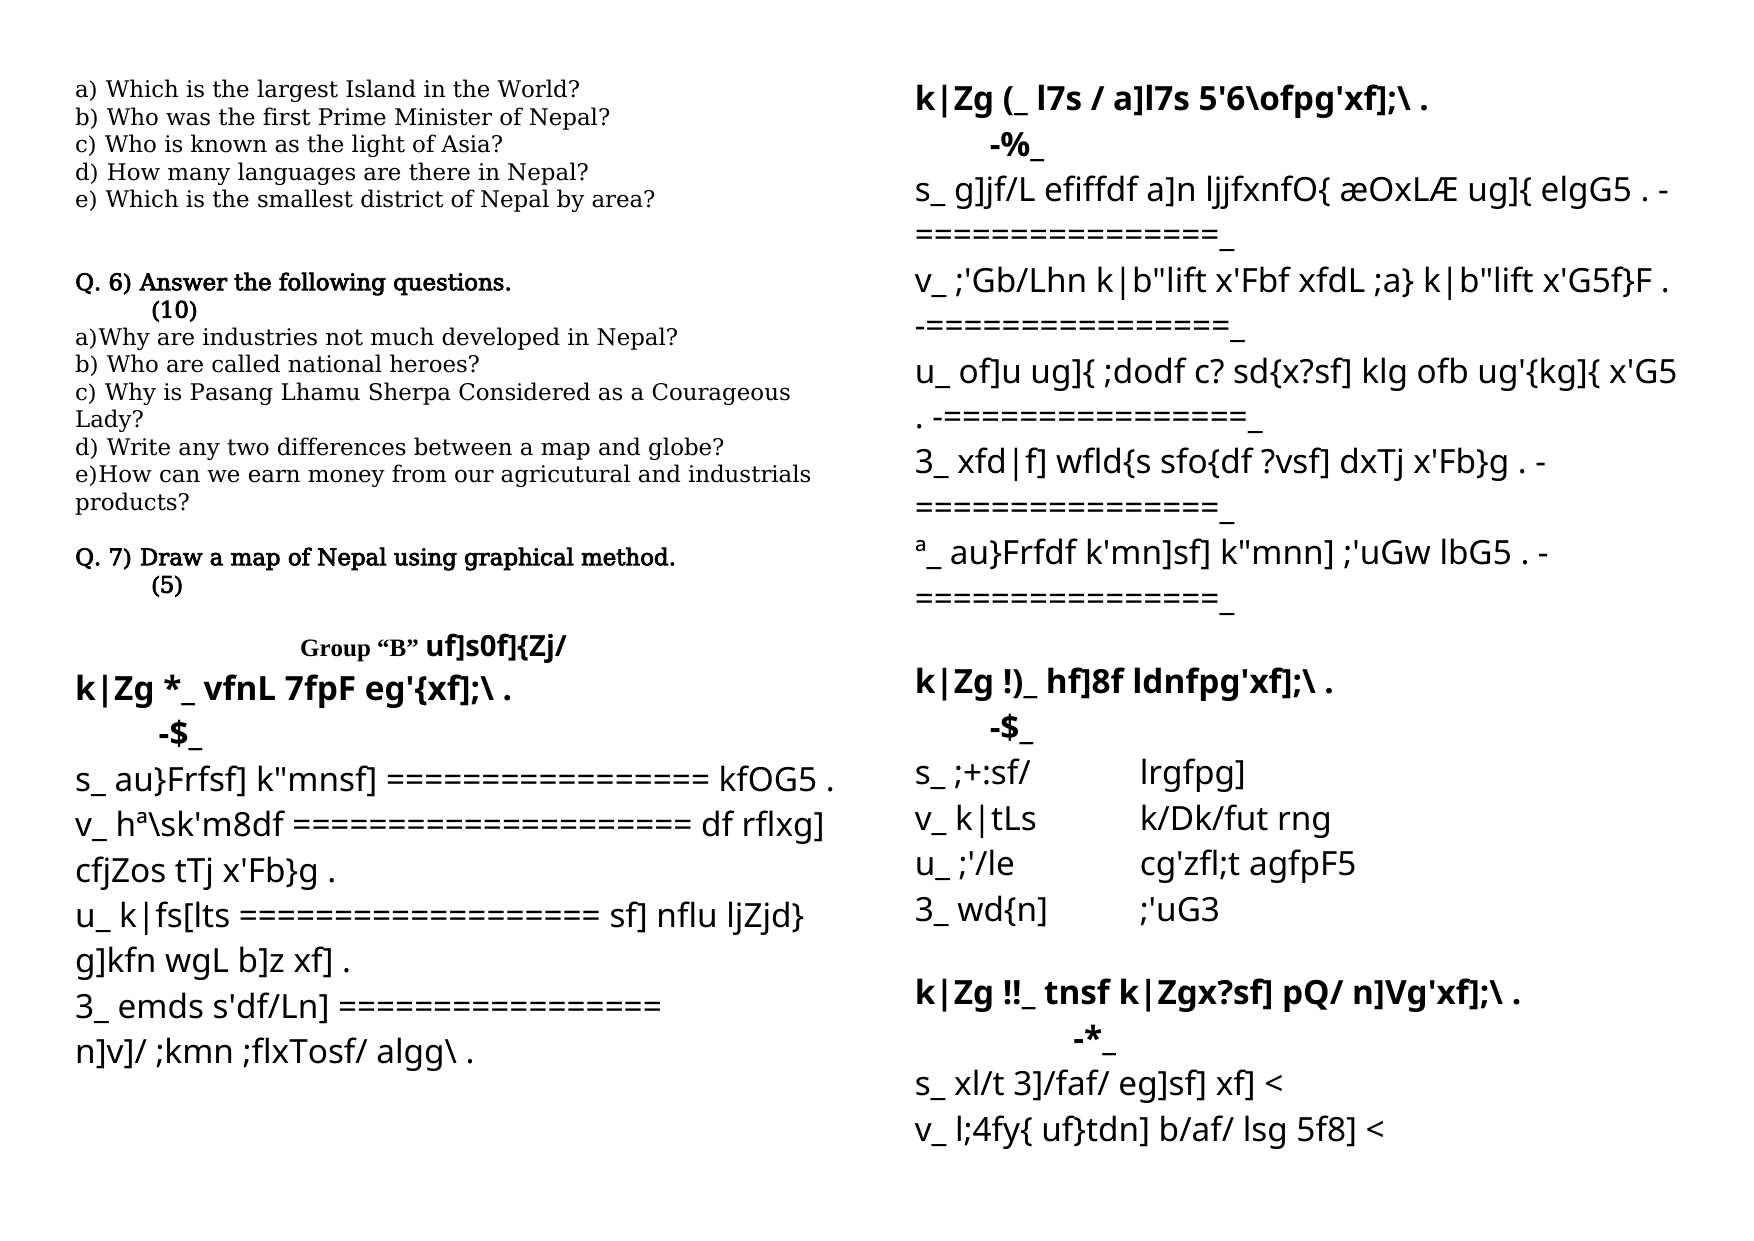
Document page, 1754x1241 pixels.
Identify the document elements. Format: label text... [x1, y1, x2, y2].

text 3_ emds s'df/Ln] ================= n]v]/ ;kmn ;flxTosf/ algg\ . [75, 983, 839, 1073]
text Q. 6) Answer the following questions. (10) [75, 267, 839, 322]
text k|Zg !!_ tnsf k|Zgx?sf] pQ/ n]Vg'xf];\ . -*_ [914, 969, 1679, 1060]
text k|Zg (_ l7s / a]l7s 5'6\ofpg'xf];\ . -%_ [914, 75, 1679, 166]
text e)How can we earn money from our agricutural and industrials products? [75, 460, 839, 515]
text b) Who are called national heroes? [75, 350, 839, 377]
text Group “B” uf]s0f]{Zj/ [225, 625, 839, 665]
text d) How many languages are there in Nepal? [75, 157, 839, 185]
text 3_ xfd|f] wfld{s sfo{df ?vsf] dxTj x'Fb}g . -================_ [914, 438, 1679, 529]
text a)Why are industries not much developed in Nepal? [75, 322, 839, 350]
text s_ g]jf/L efiffdf a]n ljjfxnfO{ æOxLÆ ug]{ elgG5 . -================_ [914, 166, 1679, 257]
text u_ k|fs[lts =================== sf] nflu ljZjd} g]kfn wgL b]z xf] . [75, 892, 839, 983]
text k|Zg !)_ hf]8f ldnfpg'xf];\ . -$_ [914, 658, 1679, 749]
text e) Which is the smallest district of Nepal by area? [75, 185, 839, 212]
text v_ hª\sk'm8df ===================== df rflxg] cfjZos tTj x'Fb}g . [75, 801, 839, 892]
text Q. 7) Draw a map of Nepal using graphical method. (5) [75, 542, 839, 597]
text s_ xl/t 3]/faf/ eg]sf] xf] < [914, 1060, 1679, 1105]
text s_ ;+:sf/ lrgfpg] [914, 749, 1679, 794]
text 3_ wd{n] ;'uG3 [914, 885, 1679, 931]
text ª_ au}Frfdf k'mn]sf] k"mnn] ;'uGw lbG5 . -================_ [914, 529, 1679, 620]
text c) Why is Pasang Lhamu Sherpa Considered as a Courageous Lady? [75, 377, 839, 432]
text s_ au}Frfsf] k"mnsf] ================= kfOG5 . [75, 756, 839, 801]
text k|Zg *_ vfnL 7fpF eg'{xf];\ . -$_ [75, 665, 839, 756]
text a) Which is the largest Island in the World? [75, 75, 839, 102]
text v_ k|tLs k/Dk/fut rng [914, 794, 1679, 840]
text u_ ;'/le cg'zfl;t agfpF5 [914, 840, 1679, 885]
text b) Who was the first Prime Minister of Nepal? [75, 102, 839, 130]
text c) Who is known as the light of Asia? [75, 130, 839, 157]
text v_ ;'Gb/Lhn k|b"lift x'Fbf xfdL ;a} k|b"lift x'G5f}F . -================_ [914, 257, 1679, 347]
text u_ of]u ug]{ ;dodf c? sd{x?sf] klg ofb ug'{kg]{ x'G5 . -================_ [914, 347, 1679, 438]
text v_ l;4fy{ uf}tdn] b/af/ lsg 5f8] < [914, 1105, 1679, 1151]
text d) Write any two differences between a map and globe? [75, 432, 839, 460]
